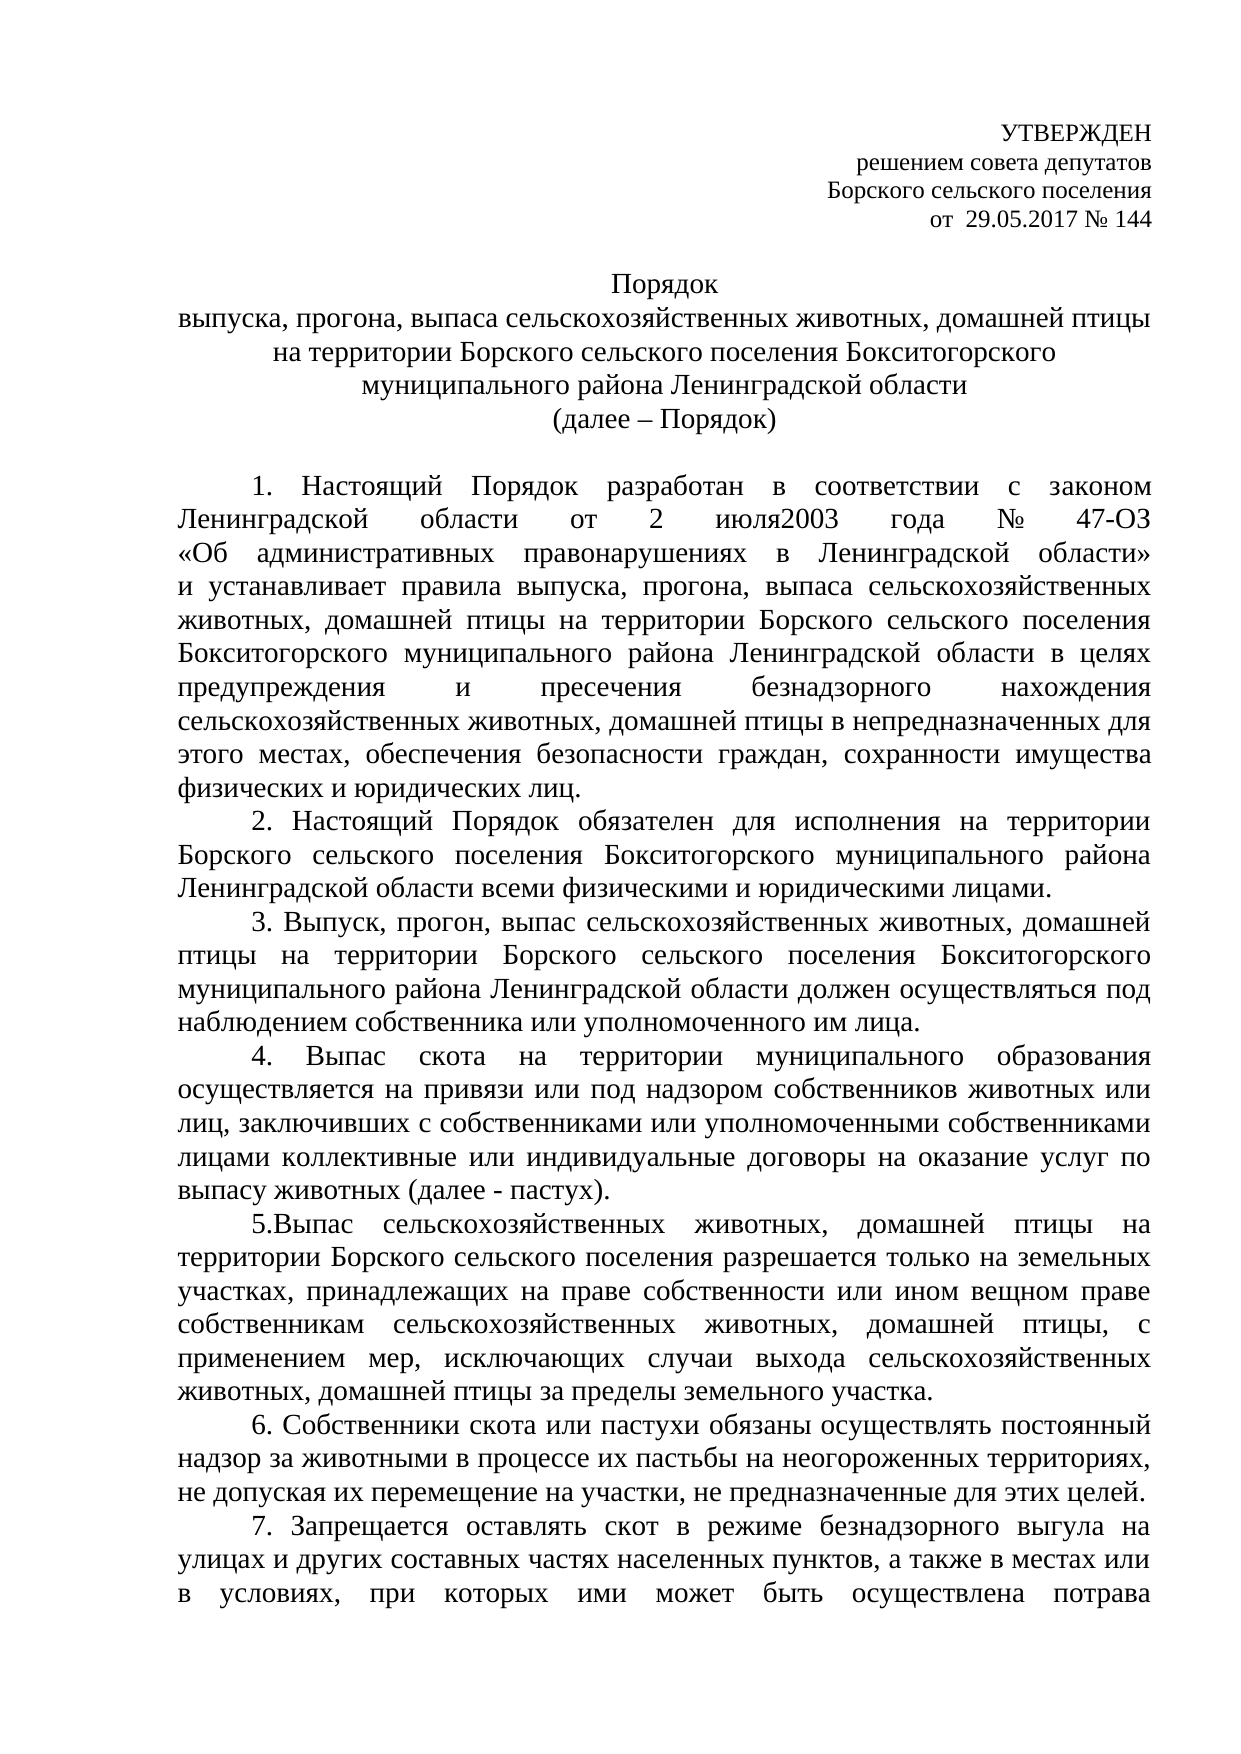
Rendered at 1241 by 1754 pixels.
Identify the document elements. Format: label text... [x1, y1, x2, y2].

text УТВЕРЖДЕН [177, 118, 1152, 147]
text 4. Выпас скота на территории муниципального образования осуществляется на привязи или под надзором собственников животных или лиц, заключивших с собственниками или уполномоченными собственниками лицами коллективные или индивидуальные договоры на оказание услуг по выпасу животных (далее - пастух). [177, 1038, 1152, 1206]
text 6. Собственники скота или пастухи обязаны осуществлять постоянный надзор за животными в процессе их пастьбы на неогороженных территориях, не допуская их перемещение на участки, не предназначенные для этих целей. [177, 1407, 1152, 1508]
text выпуска, прогона, выпаса сельскохозяйственных животных, домашней птицы на территории Борского сельского поселения Бокситогорского муниципального района Ленинградской области [177, 300, 1152, 401]
text 2. Настоящий Порядок обязателен для исполнения на территории Борского сельского поселения Бокситогорского муниципального района Ленинградской области всеми физическими и юридическими лицами. [177, 803, 1152, 904]
text Порядок [177, 267, 1152, 300]
text 5.Выпас сельскохозяйственных животных, домашней птицы на территории Борского сельского поселения разрешается только на земельных участках, принадлежащих на праве собственности или ином вещном праве собственникам сельскохозяйственных животных, домашней птицы, с применением мер, исключающих случаи выхода сельскохозяйственных животных, домашней птицы за пределы земельного участка. [177, 1206, 1152, 1407]
text Борского сельского поселения [177, 176, 1152, 204]
text 1. Настоящий Порядок разработан в соответствии с законом Ленинградской области от 2 июля2003 года № 47-ОЗ «Об административных правонарушениях в Ленинградской области» и устанавливает правила выпуска, прогона, выпаса сельскохозяйственных животных, домашней птицы на территории Борского сельского поселения Бокситогорского муниципального района Ленинградской области в целях предупреждения и пресечения безнадзорного нахождения сельскохозяйственных животных, домашней птицы в непредназначенных для этого местах, обеспечения безопасности граждан, сохранности имущества физических и юридических лиц. [177, 468, 1152, 803]
text от 29.05.2017 № 144 [177, 204, 1152, 233]
text 3. Выпуск, прогон, выпас сельскохозяйственных животных, домашней птицы на территории Борского сельского поселения Бокситогорского муниципального района Ленинградской области должен осуществляться под наблюдением собственника или уполномоченного им лица. [177, 904, 1152, 1038]
text (далее – Порядок) [177, 401, 1152, 434]
text решением совета депутатов [177, 147, 1152, 176]
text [177, 1508, 1152, 1608]
